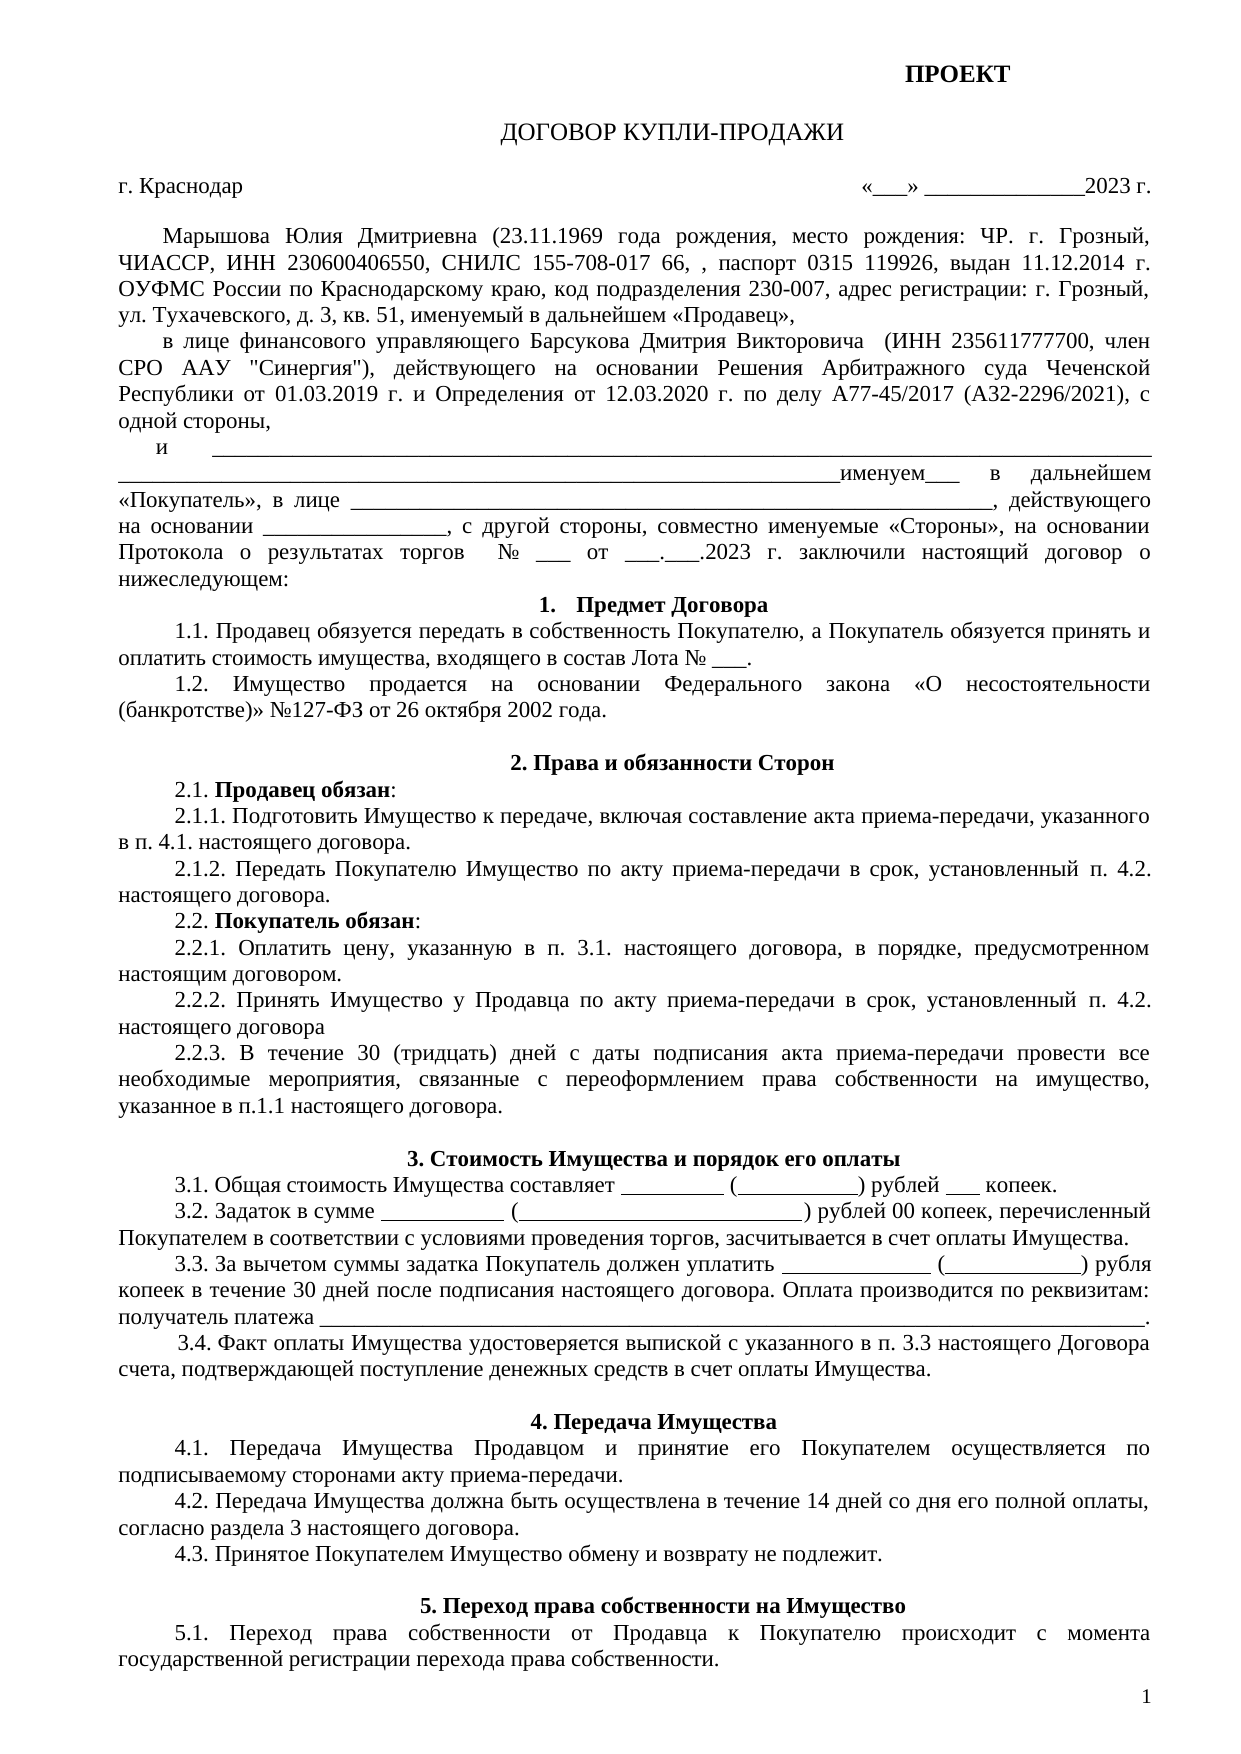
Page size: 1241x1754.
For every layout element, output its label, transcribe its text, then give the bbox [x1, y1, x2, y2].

text 2.1. Продавец обязан: [118, 776, 1152, 802]
text 2. Права и обязанности Сторон [118, 749, 1152, 776]
text 2.1.1. Подготовить Имущество к передаче, включая составление акта приема-передачи, указанного в п. 4.1. настоящего договора. [118, 802, 1152, 855]
text ПРОЕКТ [118, 59, 1152, 88]
text 4. Передача Имущества [156, 1408, 1152, 1434]
text 1.1. Продавец обязуется передать в собственность Покупателю, а Покупатель обязуется принять и оплатить стоимость имущества, входящего в состав Лота № ___. [118, 617, 1152, 670]
text Марышова Юлия Дмитриевна (23.11.1969 года рождения, место рождения: ЧР. г. Грозный, ЧИАССР, ИНН 230600406550, СНИЛС 155-708-017 66, , паспорт 0315 119926, выдан 11.12.2014 г. ОУФМС России по Краснодарскому краю, код подразделения 230-007, адрес регистрации: г. Грозный, ул. Тухачевского, д. 3, кв. 51, именуемый в дальнейшем «Продавец», [118, 222, 1152, 328]
text 1.2. Имущество продается на основании Федерального закона «О несостоятельности (банкротстве)» №127-ФЗ от 26 октября 2002 года. [118, 670, 1152, 723]
text в лице финансового управляющего Барсукова Дмитрия Викторовича (ИНН 235611777700, член СРО ААУ "Синергия"), действующего на основании Решения Арбитражного суда Чеченской Республики от 01.03.2019 г. и Определения от 12.03.2020 г. по делу A77-45/2017 (А32-2296/2021), с одной стороны, [118, 328, 1152, 433]
text 3.4. Факт оплаты Имущества удостоверяется выпиской с указанного в п. 3.3 настоящего Договора счета, подтверждающей поступление денежных средств в счет оплаты Имущества. [118, 1329, 1152, 1382]
text ДОГОВОР КУПЛИ-ПРОДАЖИ [118, 117, 1152, 145]
text 5. Переход права собственности на Имущество [118, 1593, 1152, 1619]
text 5.1. Переход права собственности от Продавца к Покупателю происходит с момента государственной регистрации перехода права собственности. [118, 1619, 1152, 1672]
text 2.1.2. Передать Покупателю Имущество по акту приема-передачи в срок, установленный п. 4.2. настоящего договора. [118, 855, 1152, 907]
list Предмет Договора [156, 591, 1152, 617]
text г. Краснодар «___» ______________2023 г. [118, 172, 1152, 198]
text 2.2. Покупатель обязан: [118, 907, 1152, 934]
text 2.2.3. В течение 30 (тридцать) дней с даты подписания акта приема-передачи провести все необходимые мероприятия, связанные с переоформлением права собственности на имущество, указанное в п.1.1 настоящего договора. [118, 1039, 1152, 1118]
text 3.1. Общая стоимость Имущества составляет ( ) рублей копеек. [118, 1171, 1152, 1197]
text 3.3. За вычетом суммы задатка Покупатель должен уплатить ( ) рубля копеек в течение 30 дней после подписания настоящего договора. Оплата производится по реквизитам: получатель платежа ________________________________________________________________________. [118, 1250, 1152, 1329]
text 3. Стоимость Имущества и порядок его оплаты [156, 1144, 1152, 1171]
text 4.3. Принятое Покупателем Имущество обмену и возврату не подлежит. [118, 1540, 1152, 1566]
text 3.2. Задаток в сумме ( ) рублей 00 копеек, перечисленный Покупателем в соответствии с условиями проведения торгов, засчитывается в счет оплаты Имущества. [118, 1197, 1152, 1250]
text 4.2. Передача Имущества должна быть осуществлена в течение 14 дней со дня его полной оплаты, согласно раздела 3 настоящего договора. [118, 1487, 1152, 1540]
text 2.2.2. Принять Имущество у Продавца по акту приема-передачи в срок, установленный п. 4.2. настоящего договора [118, 986, 1152, 1039]
text и __________________________________________________________________________________ _______________________________________________________________именуем___ в дальнейшем «Покупатель», в лице ________________________________________________________, действующего на основании ________________, с другой стороны, совместно именуемые «Стороны», на основании Протокола о результатах торгов № ___ от ___.___.2023 г. заключили настоящий договор о нижеследующем: [118, 433, 1152, 591]
text 2.2.1. Оплатить цену, указанную в п. 3.1. настоящего договора, в порядке, предусмотренном настоящим договором. [118, 934, 1152, 986]
text 4.1. Передача Имущества Продавцом и принятие его Покупателем осуществляется по подписываемому сторонами акту приема-передачи. [118, 1434, 1152, 1487]
